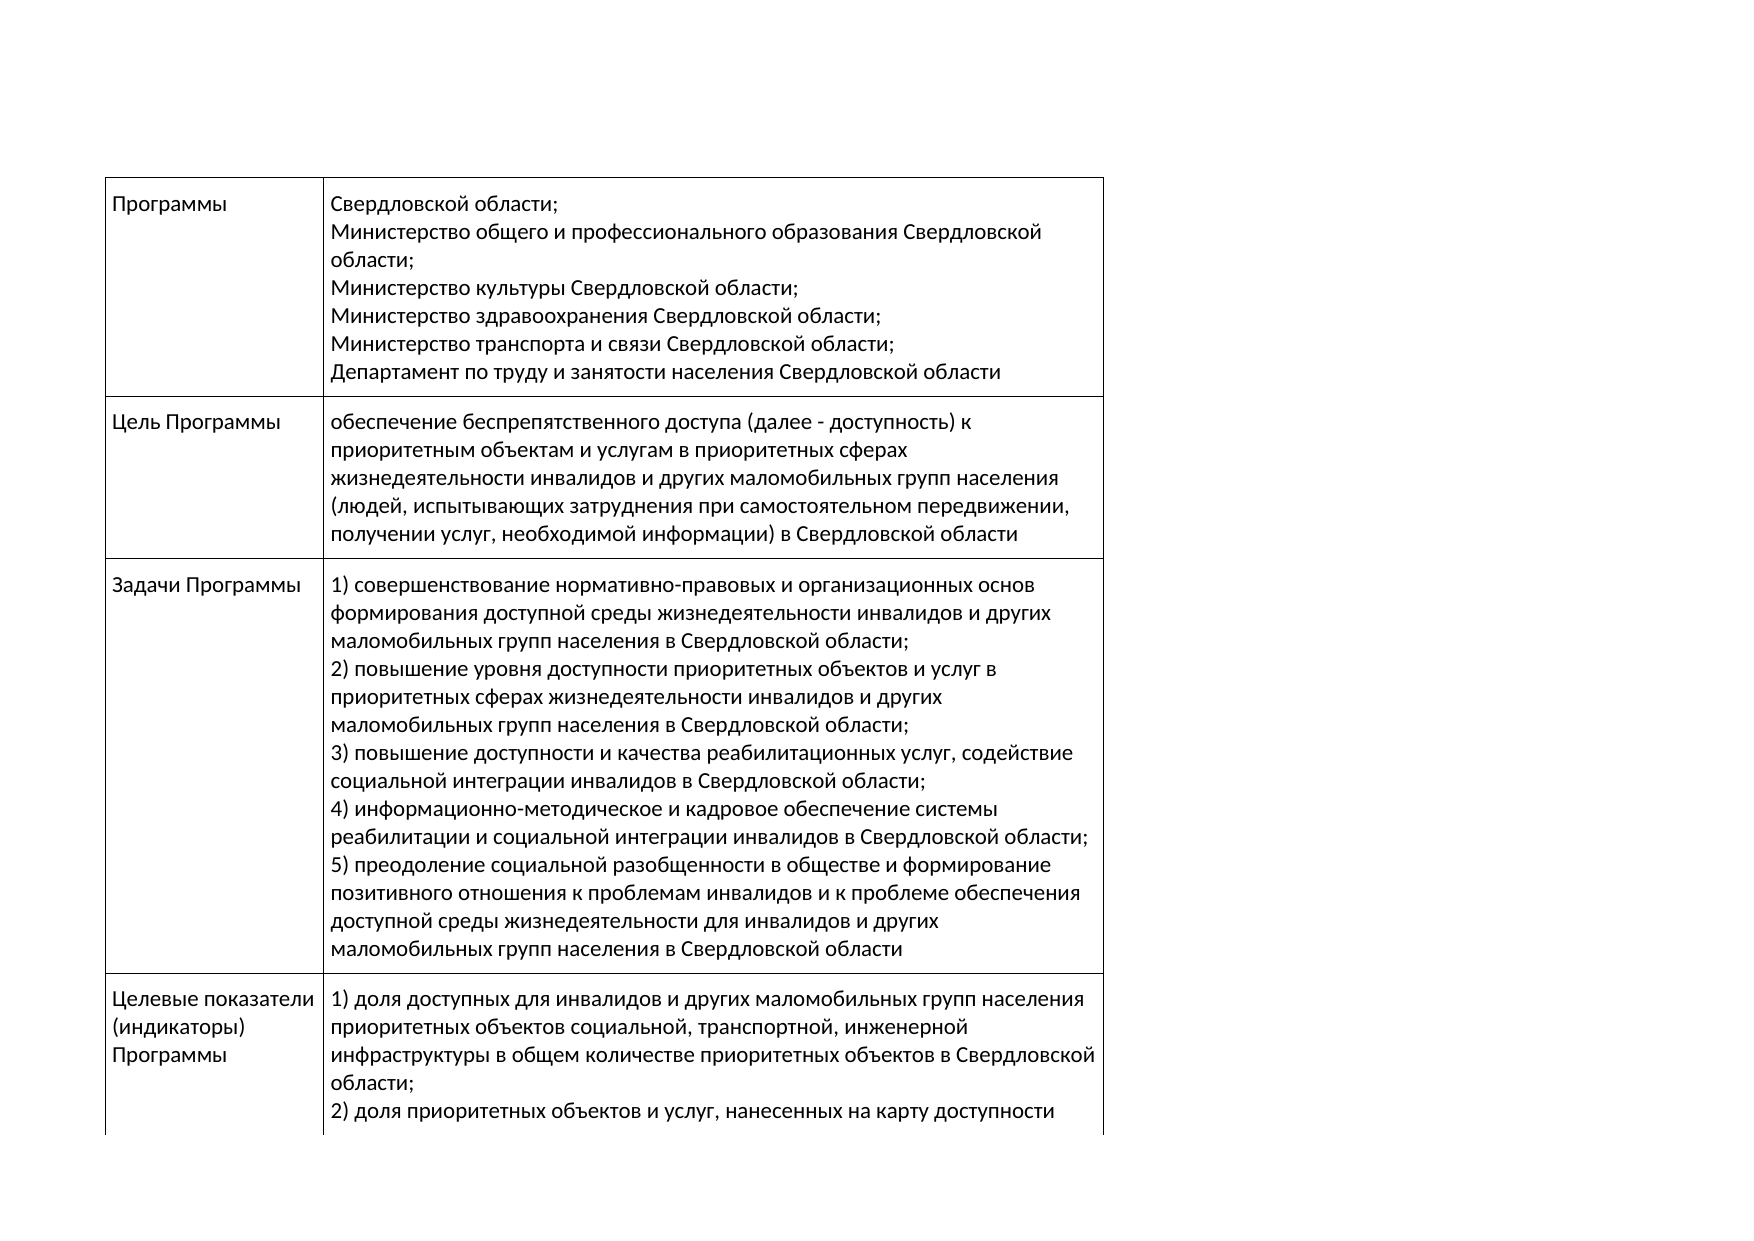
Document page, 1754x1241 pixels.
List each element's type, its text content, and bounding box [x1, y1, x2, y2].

table_cell обеспечение беспрепятственного доступа (далее - доступность) к приоритетным объектам и услугам в приоритетных сферах жизнедеятельности инвалидов и других маломобильных групп населения (людей, испытывающих затруднения при самостоятельном передвижении, получении услуг, необходимой информации) в Свердловской области [324, 397, 1103, 558]
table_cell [324, 974, 1103, 1135]
table_cell Цель Программы [106, 397, 323, 558]
table_cell Задачи Программы [106, 559, 323, 973]
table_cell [324, 178, 1103, 396]
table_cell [106, 974, 323, 1135]
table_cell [106, 178, 323, 396]
table_cell 1) совершенствование нормативно-правовых и организационных основ формирования доступной среды жизнедеятельности инвалидов и других маломобильных групп населения в Свердловской области; 2) повышение уровня доступности приоритетных объектов и услуг в приоритетных сферах жизнедеятельности инвалидов и других маломобильных групп населения в Свердловской области; 3) повышение доступности и качества реабилитационных услуг, содействие социальной интеграции инвалидов в Свердловской области; 4) информационно-методическое и кадровое обеспечение системы реабилитации и социальной интеграции инвалидов в Свердловской области; 5) преодоление социальной разобщенности в обществе и формирование позитивного отношения к проблемам инвалидов и к проблеме обеспечения доступной среды жизнедеятельности для инвалидов и других маломобильных групп населения в Свердловской области [324, 559, 1103, 973]
